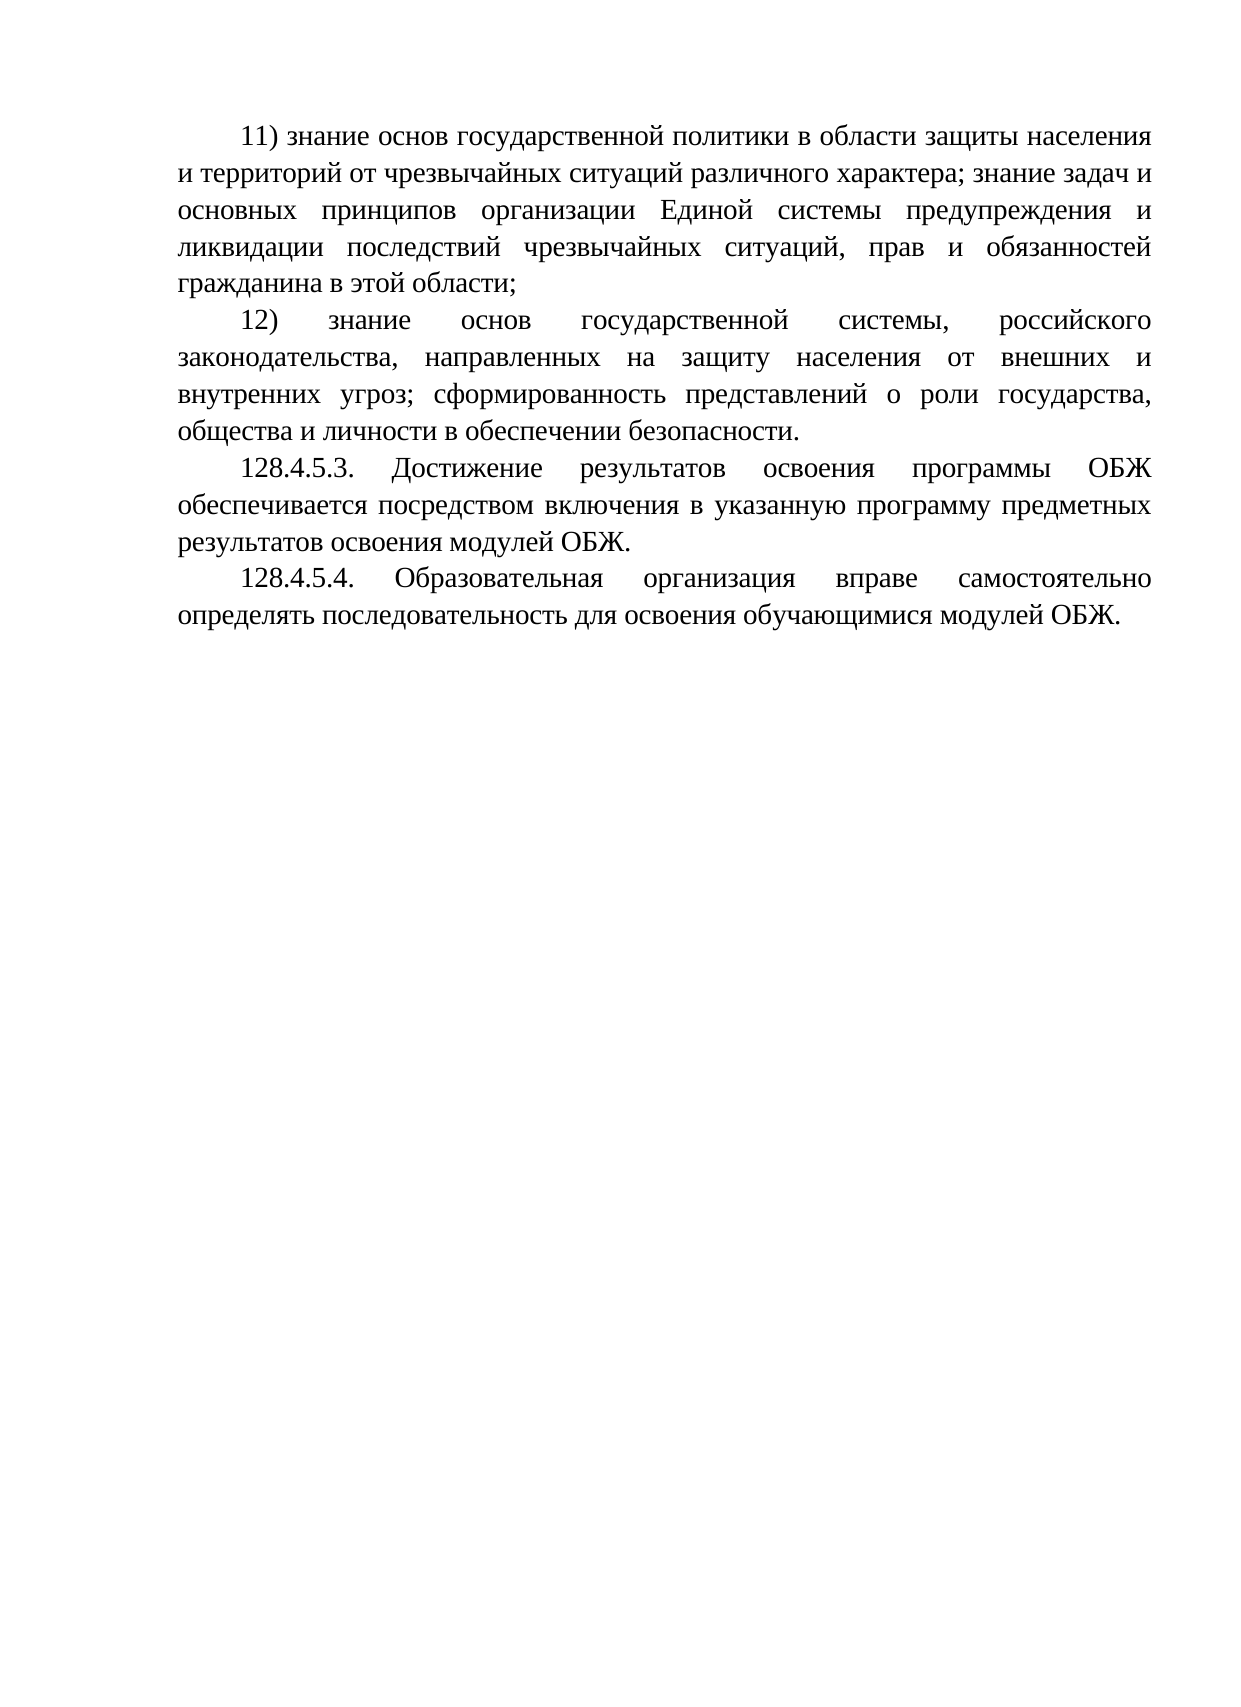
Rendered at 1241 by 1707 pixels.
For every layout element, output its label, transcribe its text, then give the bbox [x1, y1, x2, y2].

text 11) знание основ государственной политики в области защиты населения и территорий от чрезвычайных ситуаций различного характера; знание задач и основных принципов организации Единой системы предупреждения и ликвидации последствий чрезвычайных ситуаций, прав и обязанностей гражданина в этой области; [177, 118, 1152, 299]
text 12) знание основ государственной системы, российского законодательства, направленных на защиту населения от внешних и внутренних угроз; сформированность представлений о роли государства, общества и личности в обеспечении безопасности. [177, 302, 1152, 447]
text 128.4.5.4. Образовательная организация вправе самостоятельно определять последовательность для освоения обучающимися модулей ОБЖ. [177, 561, 1152, 631]
text 128.4.5.3. Достижение результатов освоения программы ОБЖ обеспечивается посредством включения в указанную программу предметных результатов освоения модулей ОБЖ. [177, 450, 1152, 557]
